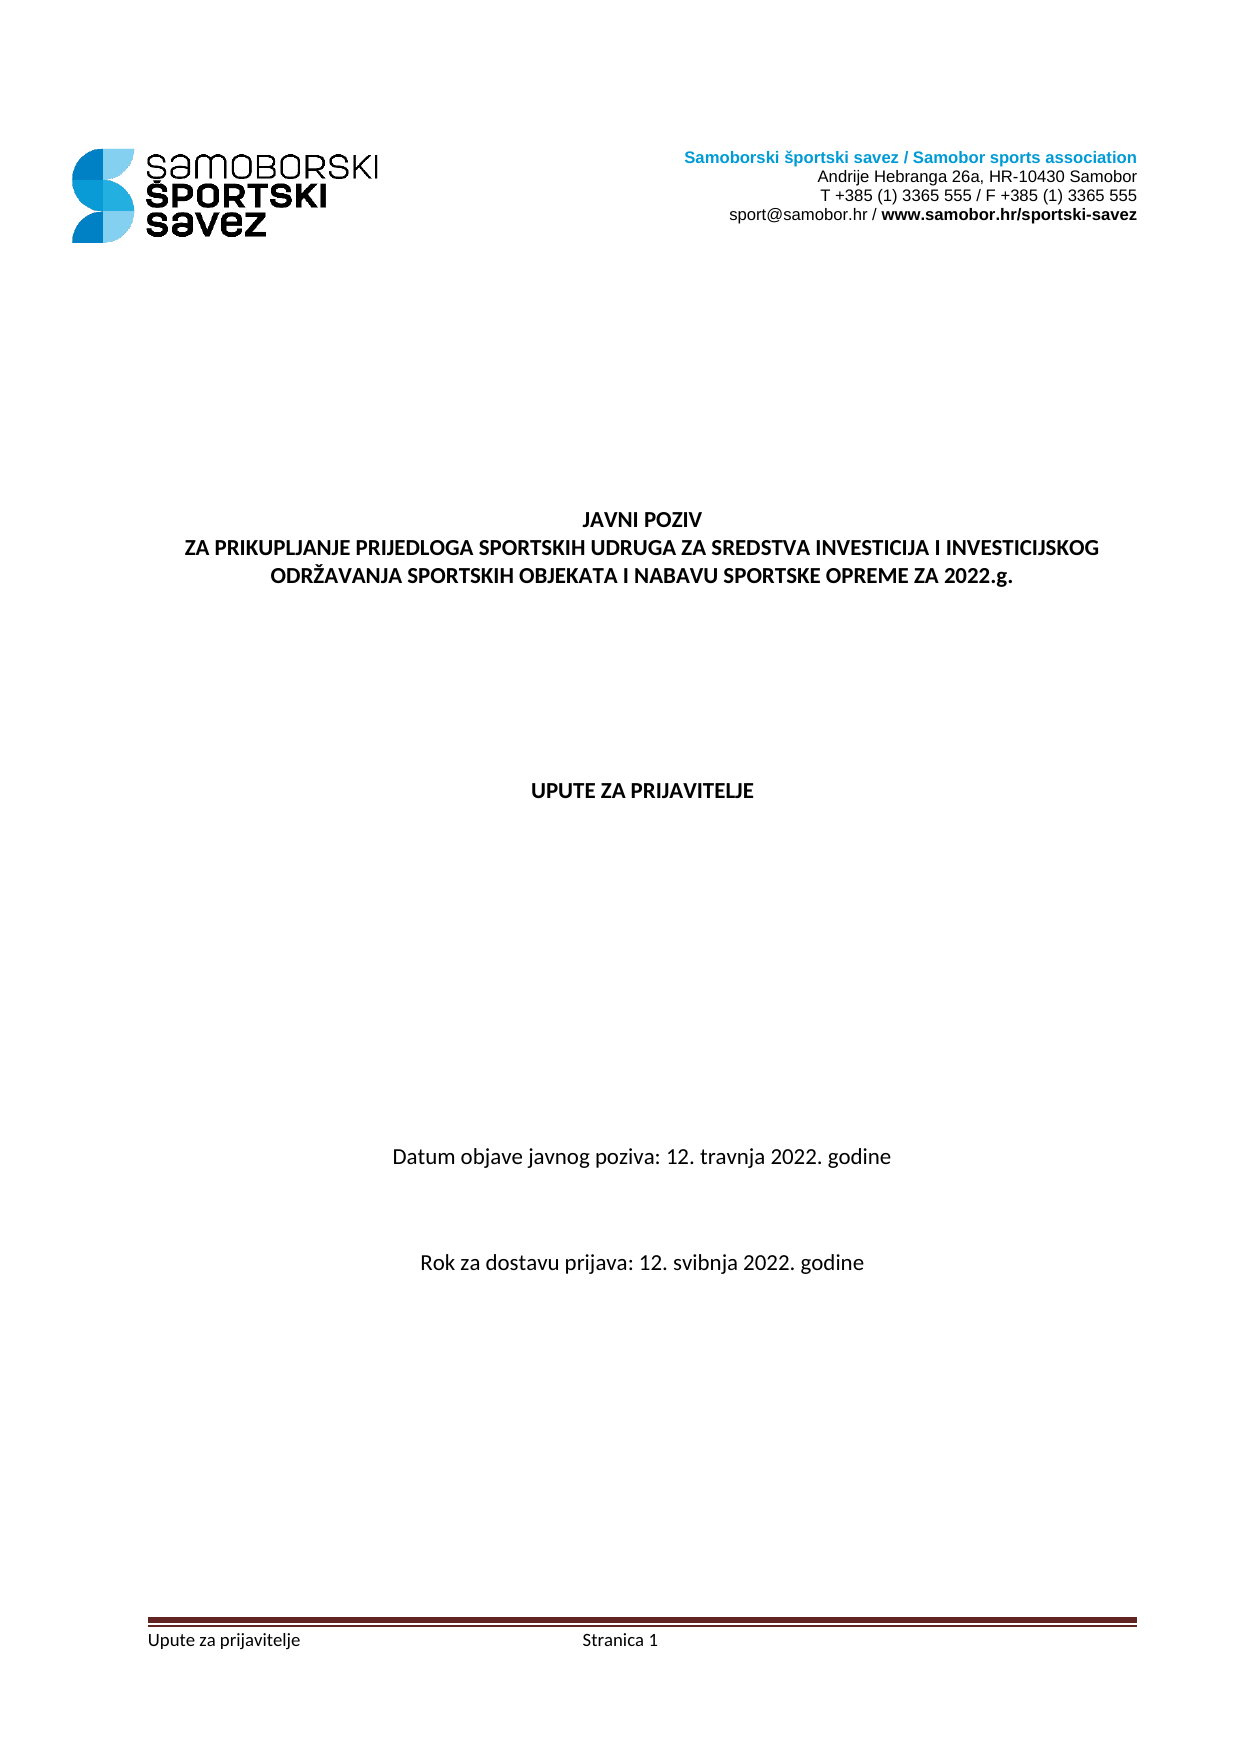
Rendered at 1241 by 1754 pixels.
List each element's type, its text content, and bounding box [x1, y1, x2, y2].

subtitle Rok za dostavu prijava: 12. svibnja 2022. godine [148, 1248, 1137, 1276]
subtitle UPUTE ZA PRIJAVITELJE [148, 776, 1137, 852]
text sport@samobor.hr / www.samobor.hr/sportski-savez [381, 205, 1137, 224]
text Andrije Hebranga 26a, HR-10430 Samobor [381, 167, 1137, 186]
text JAVNI POZIV [148, 505, 1137, 533]
text T +385 (1) 3365 555 / F +385 (1) 3365 555 [381, 186, 1137, 205]
subtitle Datum objave javnog poziva: 12. travnja 2022. godine [148, 1142, 1137, 1170]
text Samoborski športski savez / Samobor sports association [381, 148, 1137, 167]
text ZA PRIKUPLJANJE PRIJEDLOGA SPORTSKIH UDRUGA ZA SREDSTVA INVESTICIJA I INVESTICIJSKOG ODRŽAVANJA SPORTSKIH OBJEKATA I NABAVU SPORTSKE OPREME ZA 2022.g. [148, 533, 1137, 589]
picture [70, 148, 381, 244]
